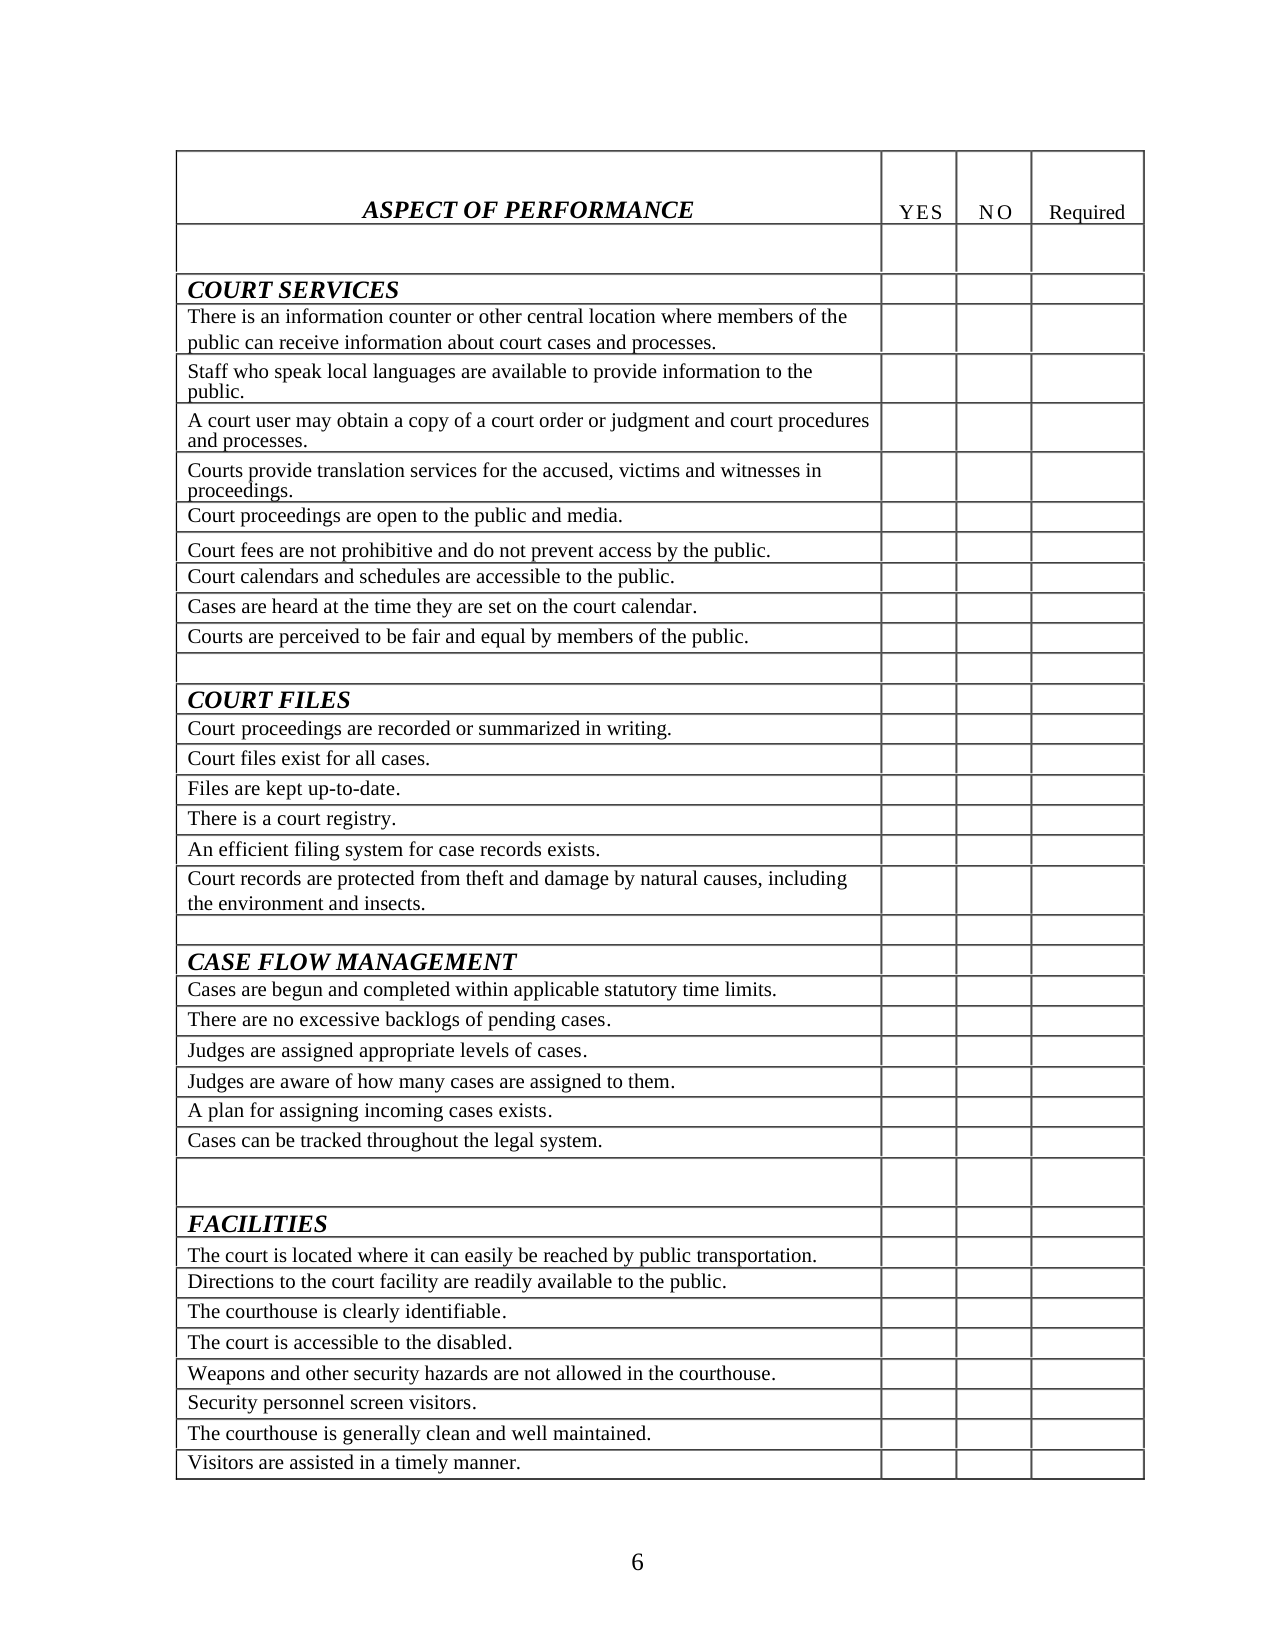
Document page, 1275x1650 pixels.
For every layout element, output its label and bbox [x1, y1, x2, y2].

picture [175, 149, 1145, 1481]
